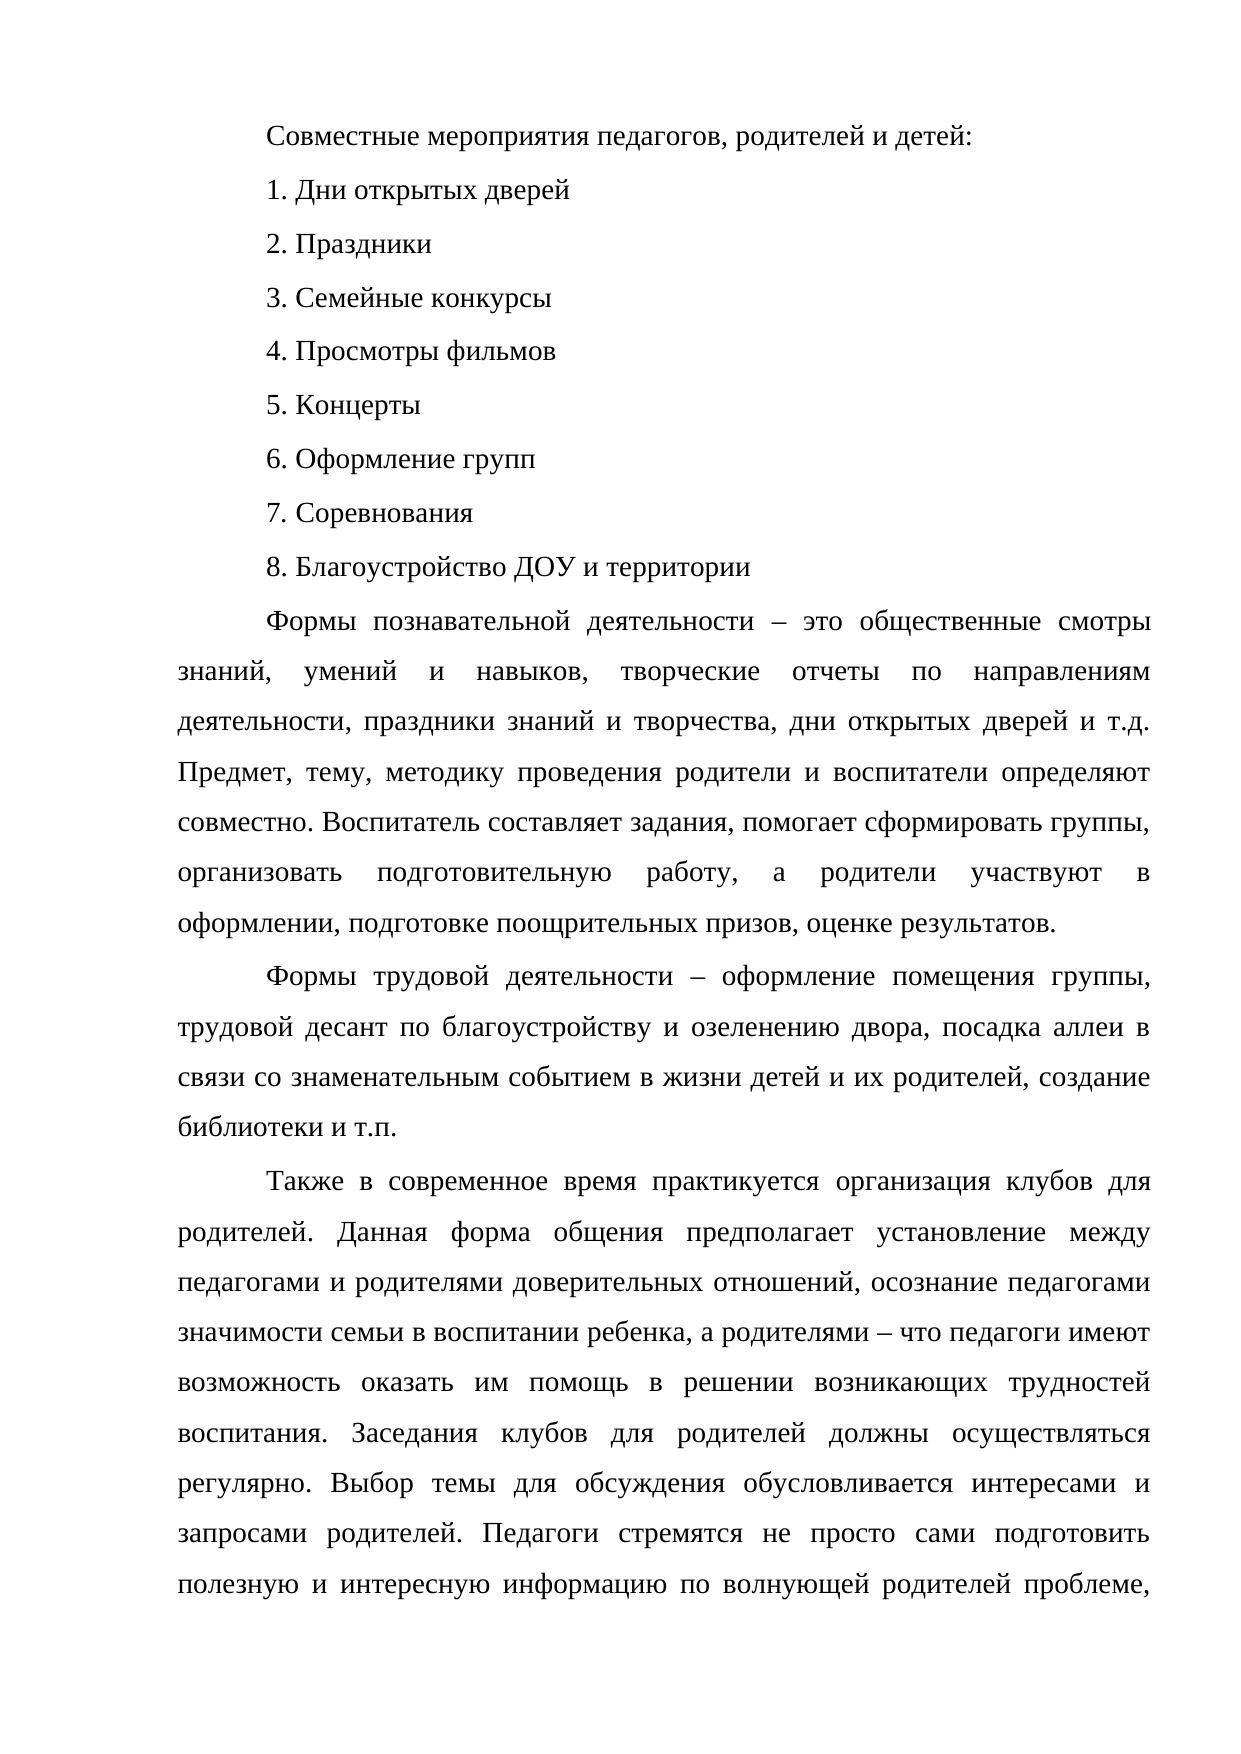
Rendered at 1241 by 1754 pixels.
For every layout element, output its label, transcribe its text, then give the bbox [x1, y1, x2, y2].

text 8. Благоустройство ДОУ и территории [177, 549, 1152, 582]
text Формы трудовой деятельности – оформление помещения группы, трудовой десант по благоустройству и озеленению двора, посадка аллеи в связи со знаменательным событием в жизни детей и их родителей, создание библиотеки и т.п. [177, 958, 1152, 1143]
text 6. Оформление групп [177, 441, 1152, 475]
text 4. Просмотры фильмов [177, 333, 1152, 367]
text Совместные мероприятия педагогов, родителей и детей: [177, 118, 1152, 152]
text 5. Концерты [177, 387, 1152, 421]
text Формы познавательной деятельности – это общественные смотры знаний, умений и навыков, творческие отчеты по направлениям деятельности, праздники знаний и творчества, дни открытых дверей и т.д. Предмет, тему, методику проведения родители и воспитатели определяют совместно. Воспитатель составляет задания, помогает сформировать группы, организовать подготовительную работу, а родители участвуют в оформлении, подготовке поощрительных призов, оценке результатов. [177, 603, 1152, 938]
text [177, 1163, 1152, 1599]
text 7. Соревнования [177, 495, 1152, 529]
text 3. Семейные конкурсы [177, 280, 1152, 313]
text 1. Дни открытых дверей [177, 172, 1152, 206]
text 2. Праздники [177, 226, 1152, 259]
